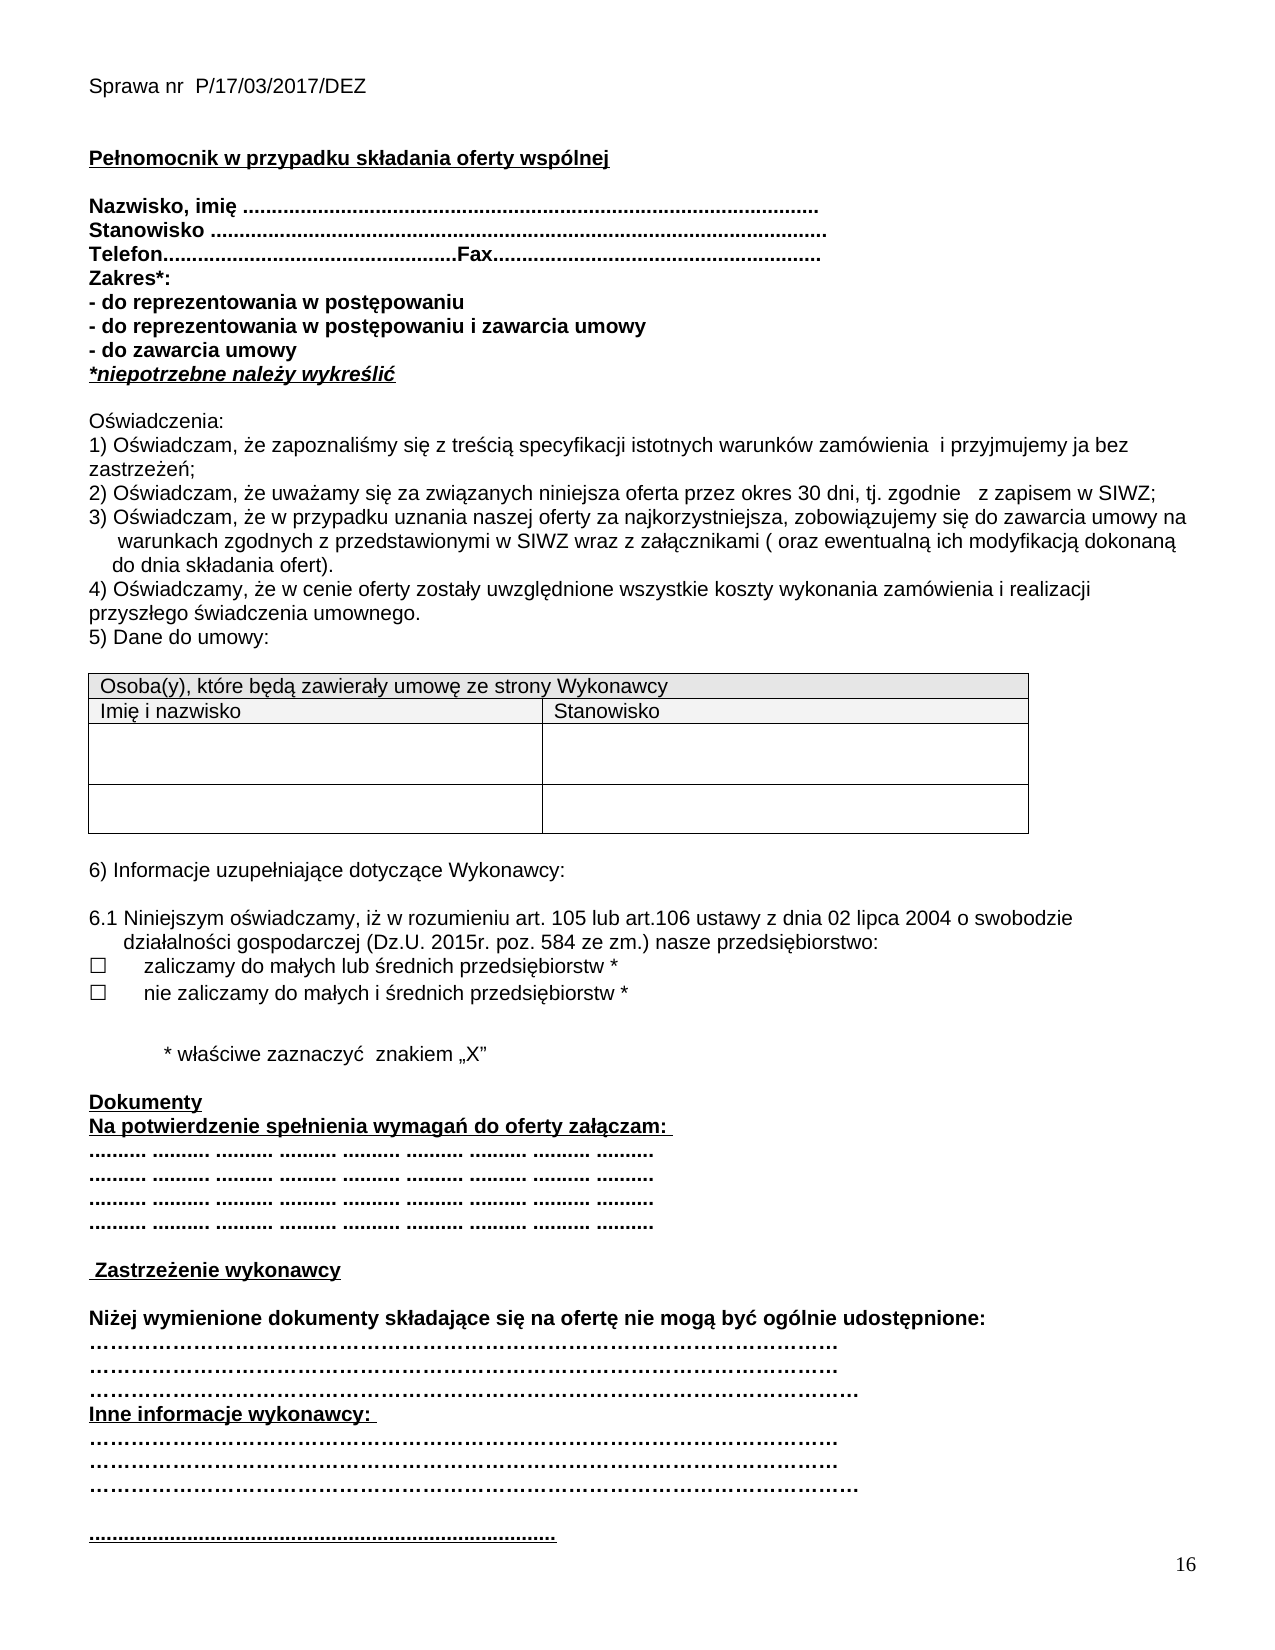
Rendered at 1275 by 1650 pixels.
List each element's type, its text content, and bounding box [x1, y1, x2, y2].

text - do reprezentowania w postępowaniu [89, 289, 1196, 313]
text Zakres*: [89, 266, 1196, 289]
table_cell [543, 785, 1028, 833]
text ………………………………………………………………………………………………… [89, 1377, 1196, 1401]
text ……………………………………………………………………………………………… [89, 1425, 1196, 1449]
text .......... .......... .......... .......... .......... .......... .......... .......... .......... [89, 1138, 1196, 1162]
table_cell [89, 724, 542, 784]
text Dokumenty [89, 1090, 1196, 1114]
text 4) Oświadczamy, że w cenie oferty zostały uwzględnione wszystkie koszty wykonania zamówienia i realizacji przyszłego świadczenia umownego. [89, 577, 1196, 625]
table_cell Stanowisko [543, 699, 1028, 723]
list ☐ zaliczamy do małych lub średnich przedsiębiorstw * [89, 953, 1196, 978]
table_cell Imię i nazwisko [89, 699, 542, 723]
text ................................................................................. [89, 1521, 1196, 1545]
text .......... .......... .......... .......... .......... .......... .......... .......... .......... [89, 1210, 1196, 1234]
text .......... .......... .......... .......... .......... .......... .......... .......... .......... [89, 1186, 1196, 1210]
text działalności gospodarczej (Dz.U. 2015r. poz. 584 ze zm.) nasze przedsiębiorstwo: [89, 929, 1196, 953]
text 2) Oświadczam, że uważamy się za związanych niniejsza oferta przez okres 30 dni, tj. zgodnie z zapisem w SIWZ; [89, 481, 1196, 505]
text Nazwisko, imię .................................................................................................... [89, 194, 1196, 218]
text Inne informacje wykonawcy: [89, 1401, 1196, 1425]
table_header Osoba(y), które będą zawierały umowę ze strony Wykonawcy [89, 674, 1028, 698]
text 3) Oświadczam, że w przypadku uznania naszej oferty za najkorzystniejsza, zobowiązujemy się do zawarcia umowy na [89, 505, 1196, 529]
list ☐ nie zaliczamy do małych i średnich przedsiębiorstw * [89, 981, 1196, 1005]
text Stanowisko ........................................................................................................... [89, 218, 1196, 242]
text *niepotrzebne należy wykreślić [89, 361, 1196, 385]
table_cell [89, 785, 542, 833]
text ……………………………………………………………………………………………… [89, 1353, 1196, 1377]
list * właściwe zaznaczyć znakiem „X” [164, 1042, 1196, 1066]
text Pełnomocnik w przypadku składania oferty wspólnej [89, 146, 1196, 170]
text ……………………………………………………………………………………………… [89, 1329, 1196, 1353]
text do dnia składania ofert). [89, 553, 1196, 577]
text Telefon...................................................Fax......................................................... [89, 242, 1196, 266]
text ……………………………………………………………………………………………… [89, 1449, 1196, 1473]
text 5) Dane do umowy: [89, 625, 1196, 649]
text 6.1 Niniejszym oświadczamy, iż w rozumieniu art. 105 lub art.106 ustawy z dnia 02 lipca 2004 o swobodzie [89, 906, 1196, 929]
text - do reprezentowania w postępowaniu i zawarcia umowy [89, 313, 1196, 337]
text Zastrzeżenie wykonawcy [89, 1258, 1196, 1282]
text Na potwierdzenie spełnienia wymagań do oferty załączam: [89, 1114, 1196, 1138]
text warunkach zgodnych z przedstawionymi w SIWZ wraz z załącznikami ( oraz ewentualną ich modyfikacją dokonaną [89, 529, 1196, 553]
text .......... .......... .......... .......... .......... .......... .......... .......... .......... [89, 1162, 1196, 1186]
text Niżej wymienione dokumenty składające się na ofertę nie mogą być ogólnie udostępnione: [89, 1306, 1196, 1329]
text ………………………………………………………………………………………………… [89, 1473, 1196, 1497]
text 6) Informacje uzupełniające dotyczące Wykonawcy: [89, 858, 1196, 882]
text - do zawarcia umowy [89, 337, 1196, 361]
text 1) Oświadczam, że zapoznaliśmy się z treścią specyfikacji istotnych warunków zamówienia i przyjmujemy ja bez zastrzeżeń; [89, 433, 1196, 481]
table_cell [543, 724, 1028, 784]
text Oświadczenia: [89, 409, 1196, 433]
